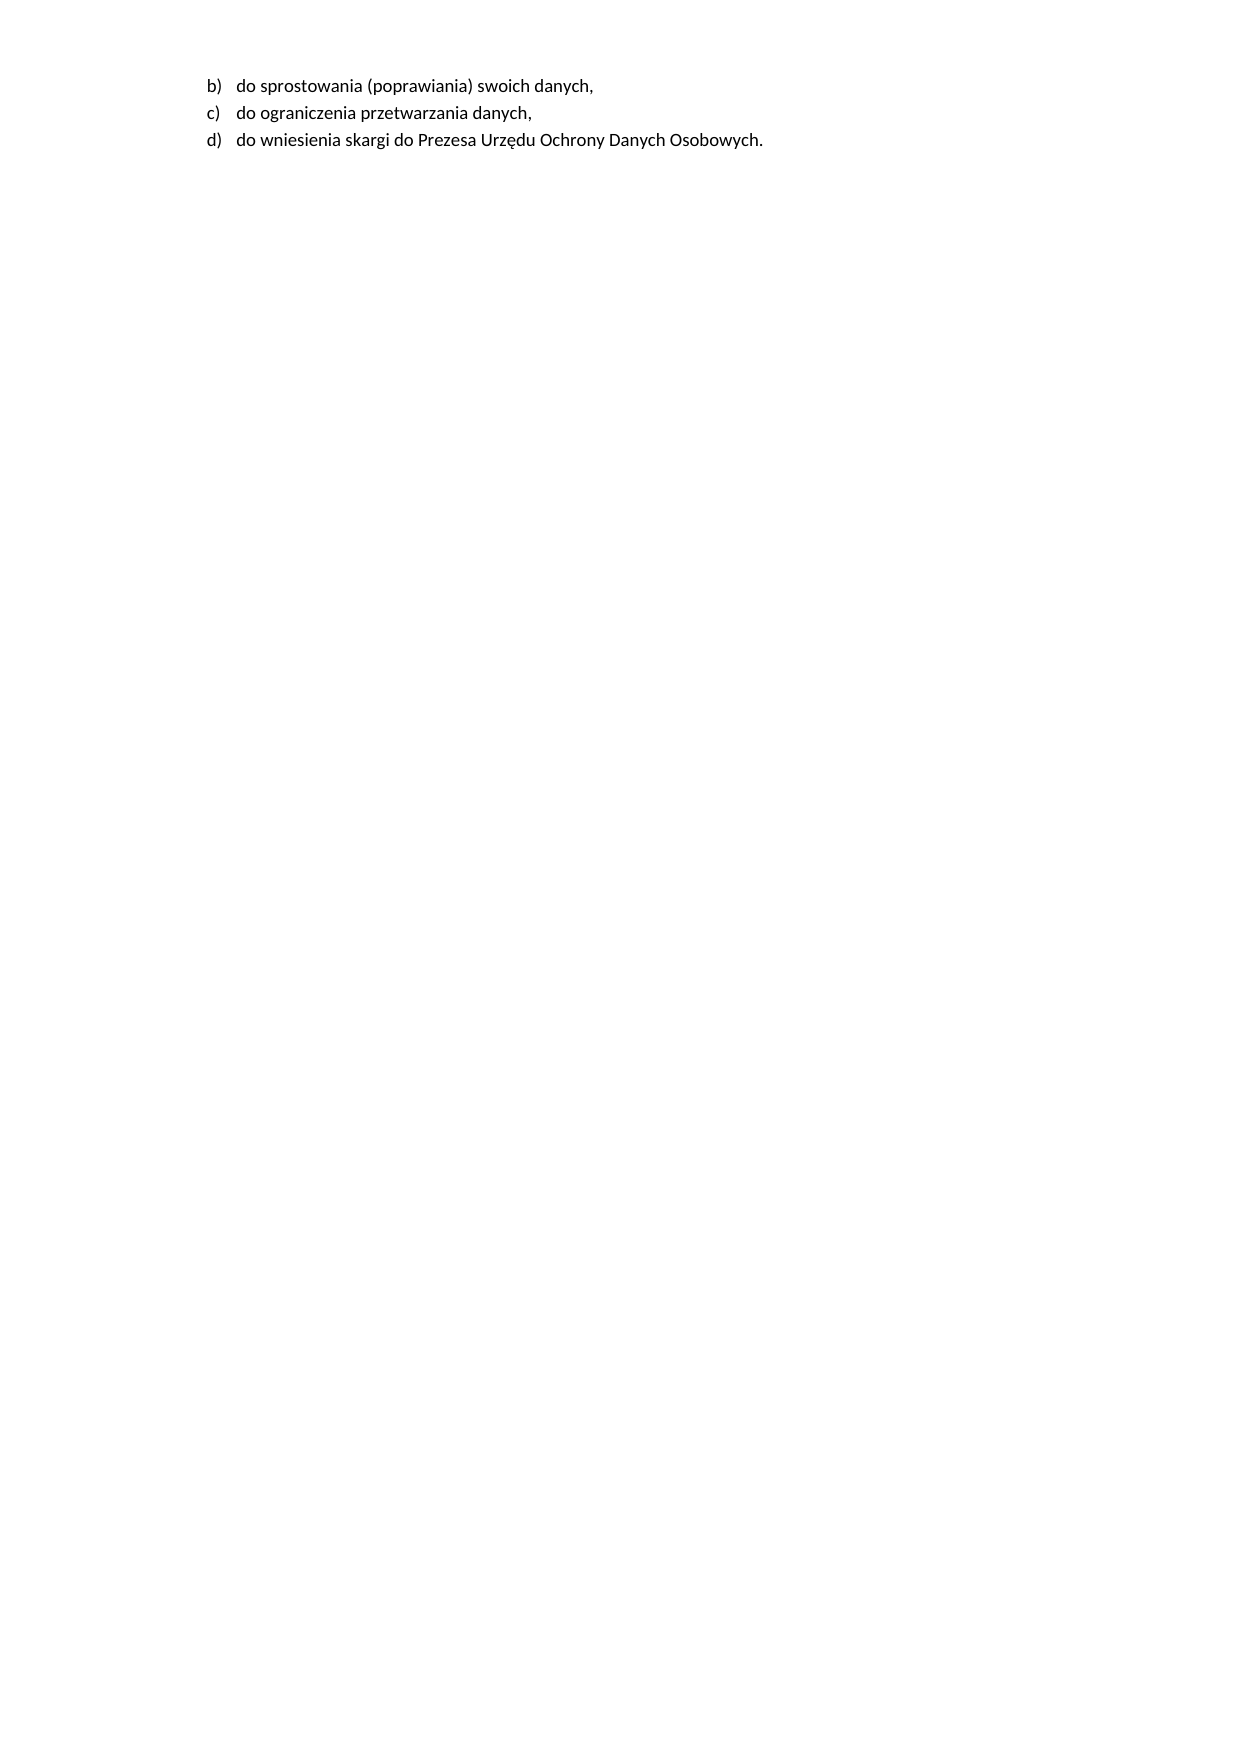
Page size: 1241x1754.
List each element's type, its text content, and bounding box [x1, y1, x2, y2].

list do sprostowania (poprawiania) swoich danych, [207, 74, 1093, 97]
list do ograniczenia przetwarzania danych, [207, 101, 1093, 124]
list do wniesienia skargi do Prezesa Urzędu Ochrony Danych Osobowych. [207, 128, 1093, 151]
